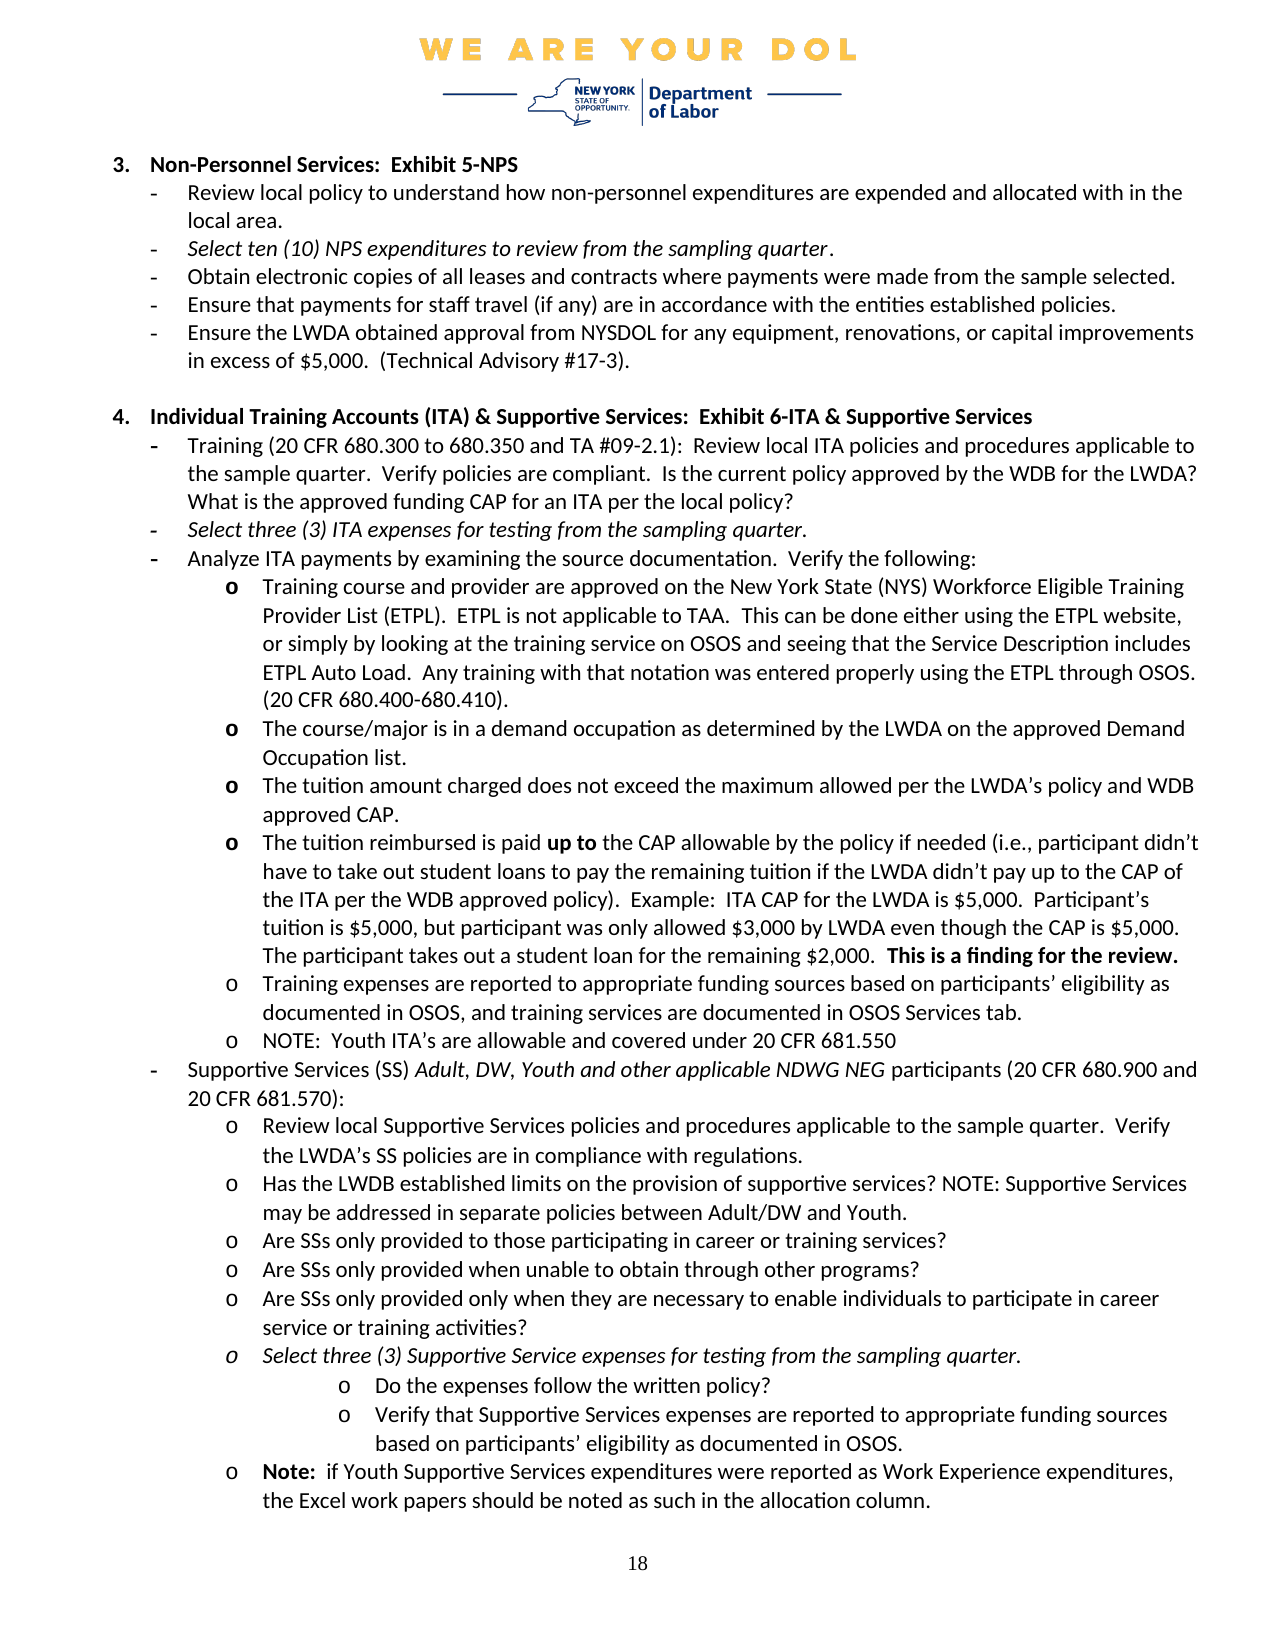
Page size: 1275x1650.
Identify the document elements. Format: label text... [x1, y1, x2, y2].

list Select three (3) ITA expenses for testing from the sampling quarter. [150, 515, 1200, 543]
list Are SSs only provided when unable to obtain through other programs? [225, 1255, 1200, 1284]
list Has the LWDB established limits on the provision of supportive services? NOTE: Supportive Services may be addressed in separate policies between Adult/DW and Youth. [225, 1169, 1200, 1226]
list Obtain electronic copies of all leases and contracts where payments were made from the sample selected. [150, 262, 1200, 290]
list Supportive Services (SS) Adult, DW, Youth and other applicable NDWG NEG participants (20 CFR 680.900 and 20 CFR 681.570): [150, 1056, 1200, 1112]
list The course/major is in a demand occupation as determined by the LWDA on the approved Demand Occupation list. [225, 714, 1200, 771]
list Do the expenses follow the written policy? [337, 1371, 1200, 1400]
list Verify that Supportive Services expenses are reported to appropriate funding sources based on participants’ eligibility as documented in OSOS. [337, 1400, 1200, 1457]
list Are SSs only provided to those participating in career or training services? [225, 1226, 1200, 1255]
list Training course and provider are approved on the New York State (NYS) Workforce Eligible Training Provider List (ETPL). ETPL is not applicable to TAA. This can be done either using the ETPL website, or simply by looking at the training service on OSOS and seeing that the Service Description includes ETPL Auto Load. Any training with that notation was entered properly using the ETPL through OSOS. (20 CFR 680.400-680.410). [225, 572, 1200, 714]
picture [418, 38, 857, 126]
list The tuition amount charged does not exceed the maximum allowed per the LWDA’s policy and WDB approved CAP. [225, 771, 1200, 828]
list Select ten (10) NPS expenditures to review from the sampling quarter. [150, 234, 1200, 262]
list Training expenses are reported to appropriate funding sources based on participants’ eligibility as documented in OSOS, and training services are documented in OSOS Services tab. [225, 969, 1200, 1026]
list Ensure that payments for staff travel (if any) are in accordance with the entities established policies. [150, 290, 1200, 318]
list Ensure the LWDA obtained approval from NYSDOL for any equipment, renovations, or capital improvements in excess of $5,000. (Technical Advisory #17-3). [150, 318, 1200, 374]
list NOTE: Youth ITA’s are allowable and covered under 20 CFR 681.550 [225, 1026, 1200, 1056]
list Analyze ITA payments by examining the source documentation. Verify the following: [150, 543, 1200, 572]
list The tuition reimbursed is paid up to the CAP allowable by the policy if needed (i.e., participant didn’t have to take out student loans to pay the remaining tuition if the LWDA didn’t pay up to the CAP of the ITA per the WDB approved policy). Example: ITA CAP for the LWDA is $5,000. Participant’s tuition is $5,000, but participant was only allowed $3,000 by LWDA even though the CAP is $5,000. The participant takes out a student loan for the remaining $2,000. This is a finding for the review. [225, 828, 1200, 969]
list Review local Supportive Services policies and procedures applicable to the sample quarter. Verify the LWDA’s SS policies are in compliance with regulations. [225, 1112, 1200, 1169]
list Select three (3) Supportive Service expenses for testing from the sampling quarter. [225, 1342, 1200, 1371]
list Note: if Youth Supportive Services expenditures were reported as Work Experience expenditures, the Excel work papers should be noted as such in the allocation column. [225, 1457, 1200, 1514]
list Training (20 CFR 680.300 to 680.350 and TA #09-2.1): Review local ITA policies and procedures applicable to the sample quarter. Verify policies are compliant. Is the current policy approved by the WDB for the LWDA? What is the approved funding CAP for an ITA per the local policy? [150, 430, 1200, 515]
list Review local policy to understand how non-personnel expenditures are expended and allocated with in the local area. [150, 178, 1200, 234]
list Are SSs only provided only when they are necessary to enable individuals to participate in career service or training activities? [225, 1284, 1200, 1342]
list Individual Training Accounts (ITA) & Supportive Services: Exhibit 6-ITA & Supportive Services [112, 402, 1200, 430]
list Non-Personnel Services: Exhibit 5-NPS [112, 150, 1200, 178]
